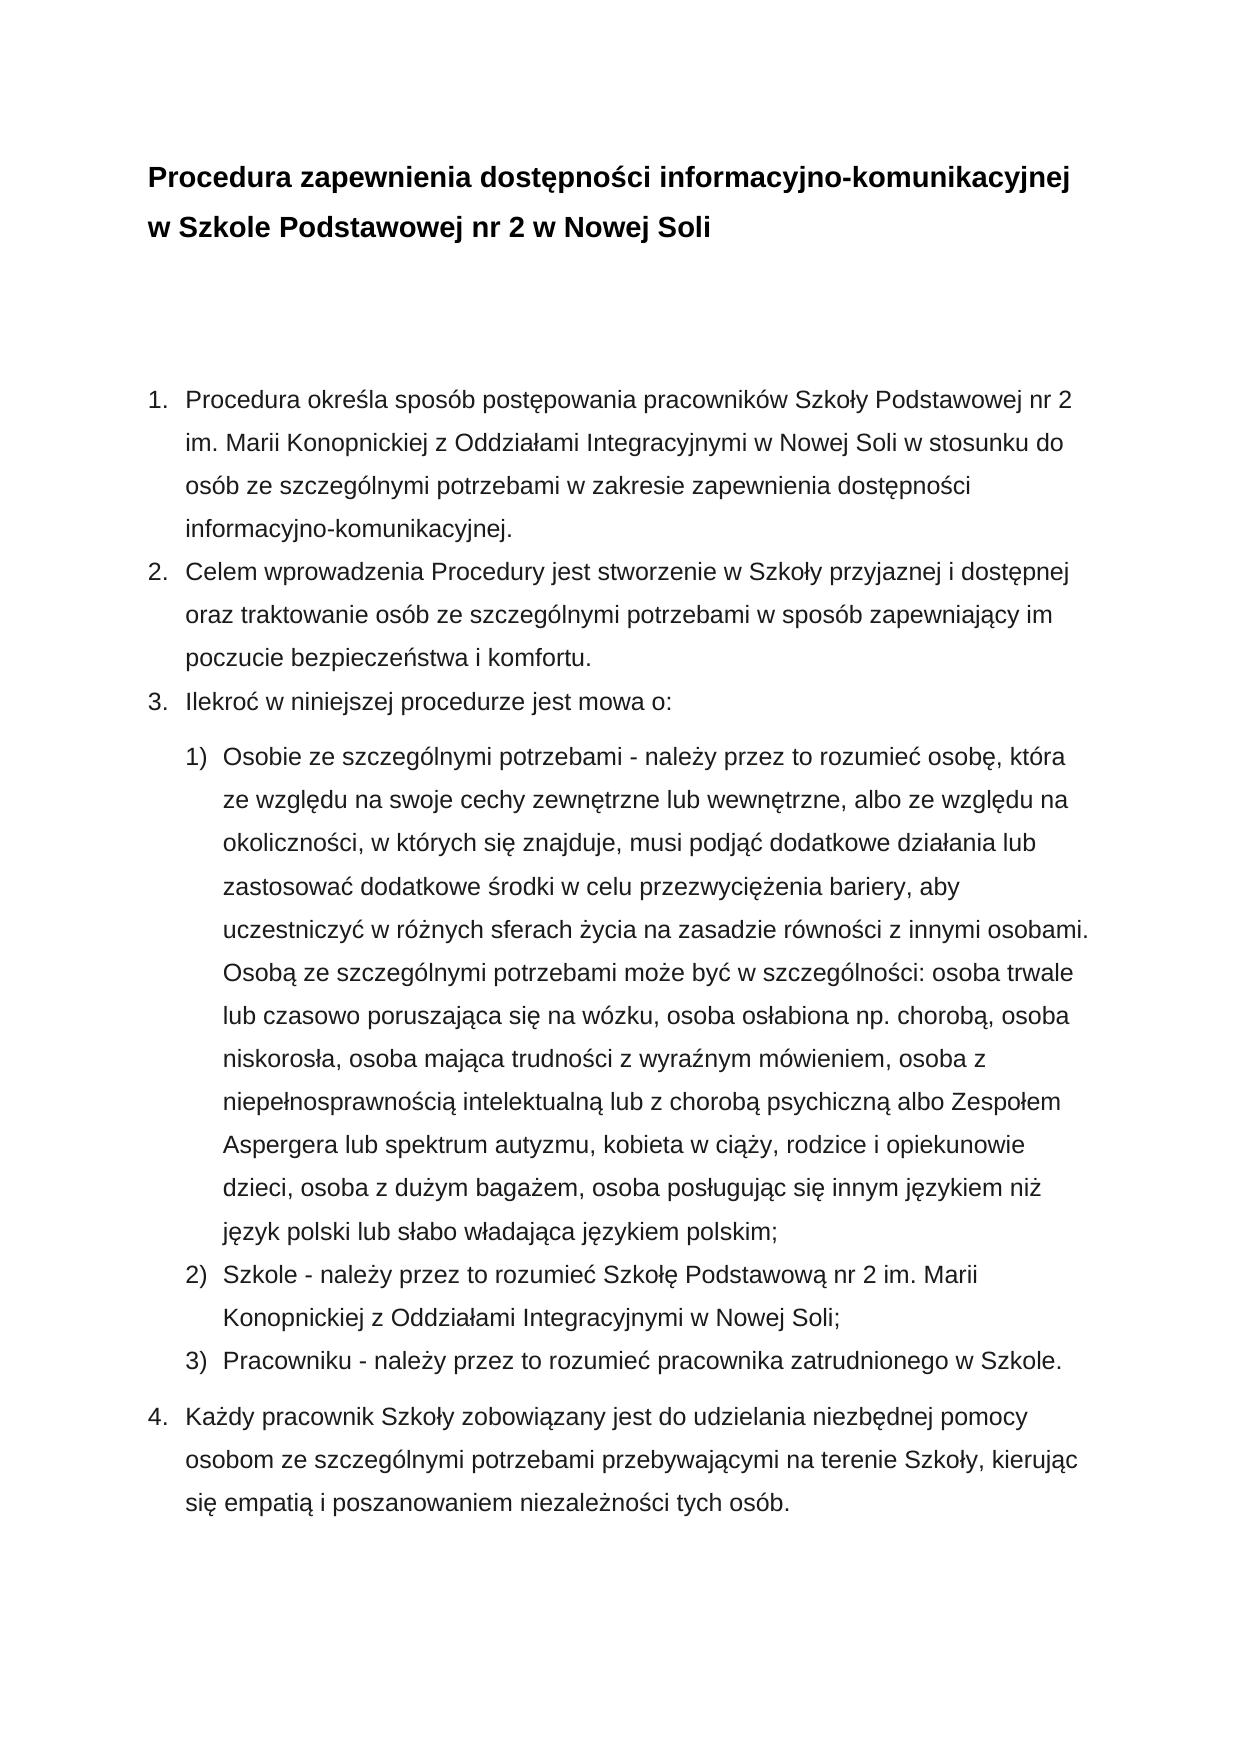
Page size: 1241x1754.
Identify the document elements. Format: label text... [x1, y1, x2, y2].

list Pracowniku - należy przez to rozumieć pracownika zatrudnionego w Szkole. [185, 1346, 1092, 1374]
list Celem wprowadzenia Procedury jest stworzenie w Szkoły przyjaznej i dostępnej oraz traktowanie osób ze szczególnymi potrzebami w sposób zapewniający im poczucie bezpieczeństwa i komfortu. [148, 557, 1092, 672]
list Ilekroć w niniejszej procedurze jest mowa o: [148, 686, 1092, 715]
list Każdy pracownik Szkoły zobowiązany jest do udzielania niezbędnej pomocy osobom ze szczególnymi potrzebami przebywającymi na terenie Szkoły, kierując się empatią i poszanowaniem niezależności tych osób. [148, 1401, 1092, 1516]
subtitle Procedura zapewnienia dostępności informacyjno-komunikacyjnej w Szkole Podstawowej nr 2 w Nowej Soli [148, 160, 1092, 244]
list Szkole - należy przez to rozumieć Szkołę Podstawową nr 2 im. Marii Konopnickiej z Oddziałami Integracyjnymi w Nowej Soli; [185, 1259, 1092, 1331]
list Osobie ze szczególnymi potrzebami - należy przez to rozumieć osobę, która ze względu na swoje cechy zewnętrzne lub wewnętrzne, albo ze względu na okoliczności, w których się znajduje, musi podjąć dodatkowe działania lub zastosować dodatkowe środki w celu przezwyciężenia bariery, aby uczestniczyć w różnych sferach życia na zasadzie równości z innymi osobami. Osobą ze szczególnymi potrzebami może być w szczególności: osoba trwale lub czasowo poruszająca się na wózku, osoba osłabiona np. chorobą, osoba niskorosła, osoba mająca trudności z wyraźnym mówieniem, osoba z niepełnosprawnością intelektualną lub z chorobą psychiczną albo Zespołem Aspergera lub spektrum autyzmu, kobieta w ciąży, rodzice i opiekunowie dzieci, osoba z dużym bagażem, osoba posługując się innym językiem niż język polski lub słabo władająca językiem polskim; [185, 742, 1092, 1245]
list Procedura określa sposób postępowania pracowników Szkoły Podstawowej nr 2 im. Marii Konopnickiej z Oddziałami Integracyjnymi w Nowej Soli w stosunku do osób ze szczególnymi potrzebami w zakresie zapewnienia dostępności informacyjno-komunikacyjnej. [148, 384, 1092, 543]
